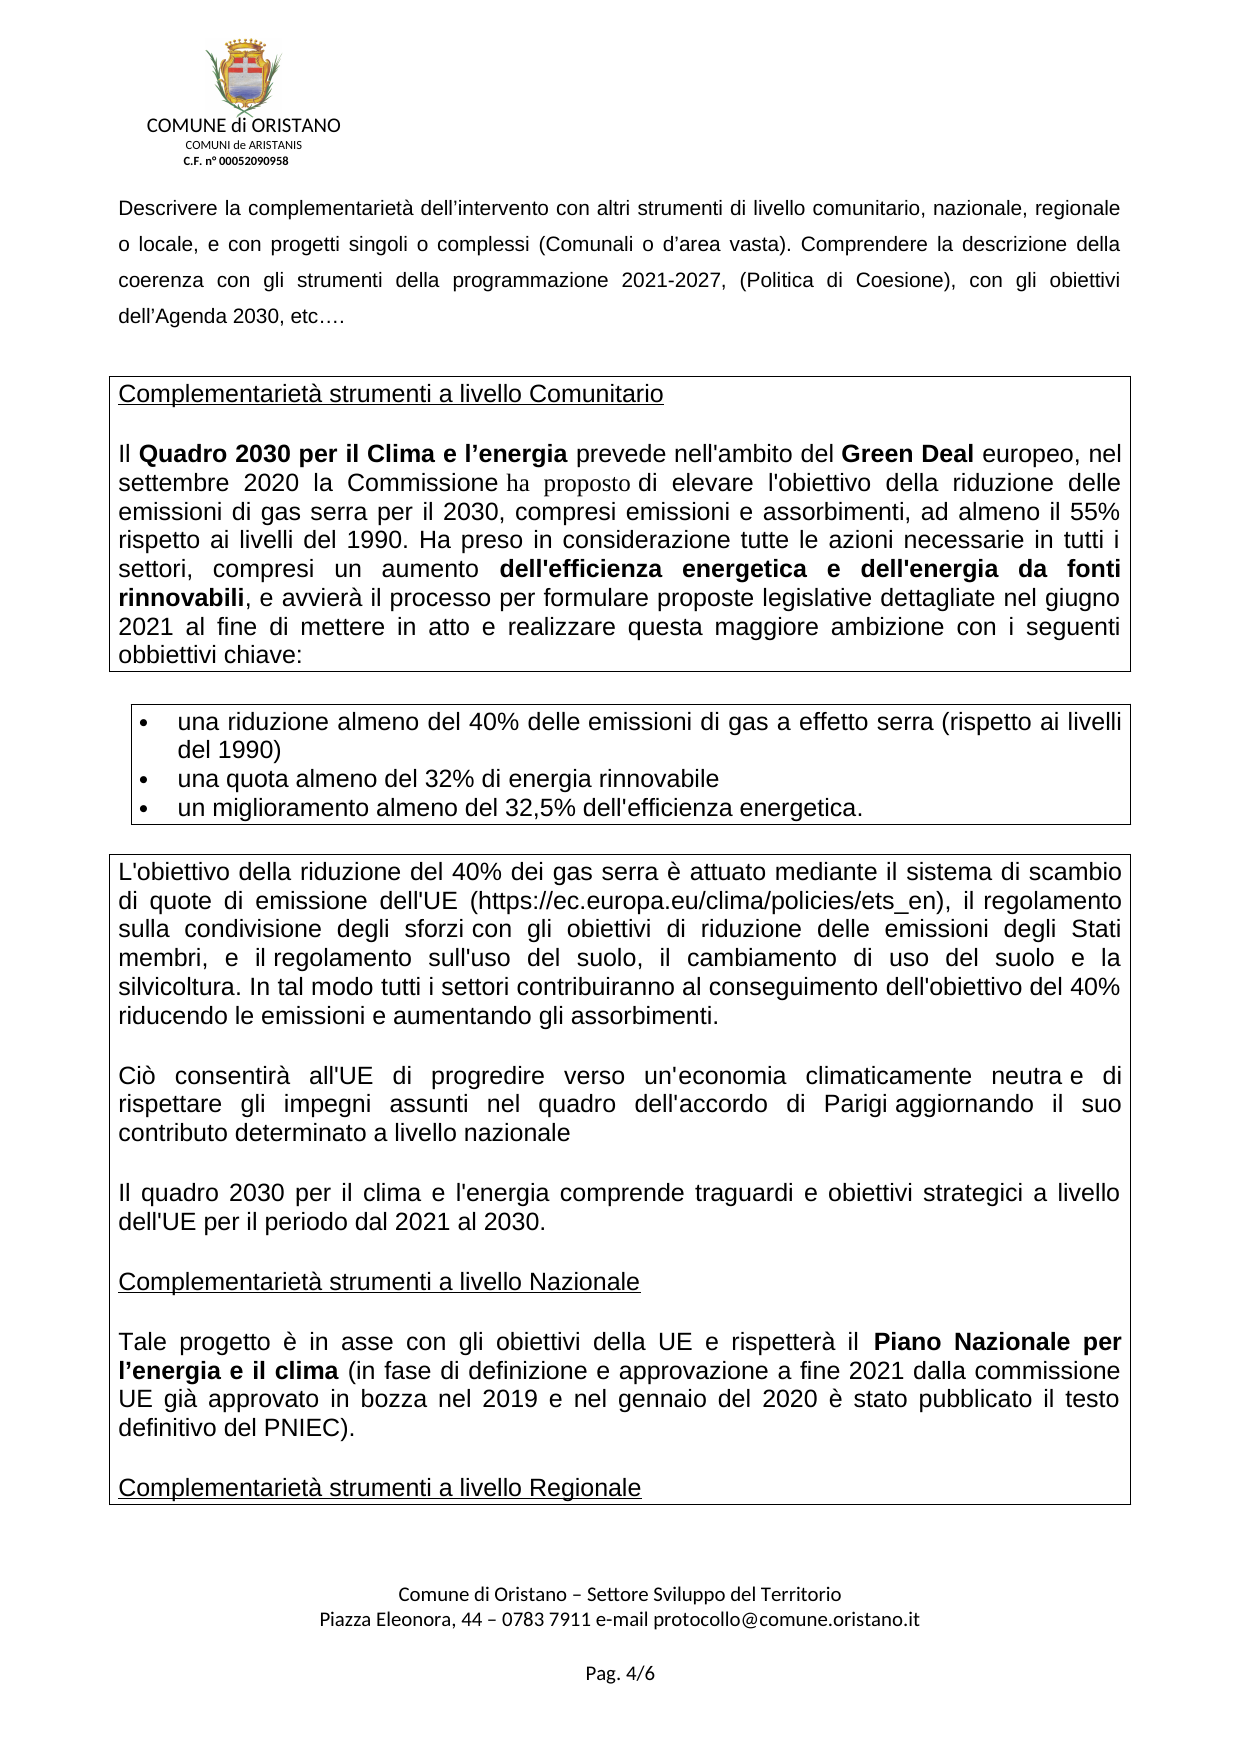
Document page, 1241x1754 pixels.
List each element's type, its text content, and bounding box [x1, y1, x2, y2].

text Il Quadro 2030 per il Clima e l’energia prevede nell'ambito del Green Deal europeo, nel settembre 2020 la Commissione ha proposto di elevare l'obiettivo della riduzione delle emissioni di gas serra per il 2030, compresi emissioni e assorbimenti, ad almeno il 55% rispetto ai livelli del 1990. Ha preso in considerazione tutte le azioni necessarie in tutti i settori, compresi un aumento dell'efficienza energetica e dell'energia da fonti rinnovabili, e avvierà il processo per formulare proposte legislative dettagliate nel giugno 2021 al fine di mettere in atto e realizzare questa maggiore ambizione con i seguenti obbiettivi chiave: [110, 436, 1130, 671]
text Descrivere la complementarietà dell’intervento con altri strumenti di livello comunitario, nazionale, regionale o locale, e con progetti singoli o complessi (Comunali o d’area vasta). Comprendere la descrizione della coerenza con gli strumenti della programmazione 2021-2027, (Politica di Coesione), con gli obiettivi dell’Agenda 2030, etc…. [118, 196, 1122, 328]
text L'obiettivo della riduzione del 40% dei gas serra è attuato mediante il sistema di scambio di quote di emissione dell'UE (https://ec.europa.eu/clima/policies/ets_en), il regolamento sulla condivisione degli sforzi con gli obiettivi di riduzione delle emissioni degli Stati membri, e il regolamento sull'uso del suolo, il cambiamento di uso del suolo e la silvicoltura. In tal modo tutti i settori contribuiranno al conseguimento dell'obiettivo del 40% riducendo le emissioni e aumentando gli assorbimenti. [110, 855, 1130, 1029]
list una riduzione almeno del 40% delle emissioni di gas a effetto serra (rispetto ai livelli del 1990) [132, 705, 1130, 761]
picture [205, 38, 283, 118]
text Il quadro 2030 per il clima e l'energia comprende traguardi e obiettivi strategici a livello dell'UE per il periodo dal 2021 al 2030. [110, 1175, 1130, 1236]
list una quota almeno del 32% di energia rinnovabile [132, 761, 1130, 790]
text Complementarietà strumenti a livello Nazionale [110, 1264, 1130, 1296]
text Complementarietà strumenti a livello Regionale [110, 1470, 1130, 1504]
text Complementarietà strumenti a livello Comunitario [110, 377, 1130, 408]
text Tale progetto è in asse con gli obiettivi della UE e rispetterà il Piano Nazionale per l’energia e il clima (in fase di definizione e approvazione a fine 2021 dalla commissione UE già approvato in bozza nel 2019 e nel gennaio del 2020 è stato pubblicato il testo definitivo del PNIEC). [110, 1324, 1130, 1442]
text Ciò consentirà all'UE di progredire verso un'economia climaticamente neutra e di rispettare gli impegni assunti nel quadro dell'accordo di Parigi aggiornando il suo contributo determinato a livello nazionale [110, 1058, 1130, 1147]
list un miglioramento almeno del 32,5% dell'efficienza energetica. [132, 790, 1130, 824]
